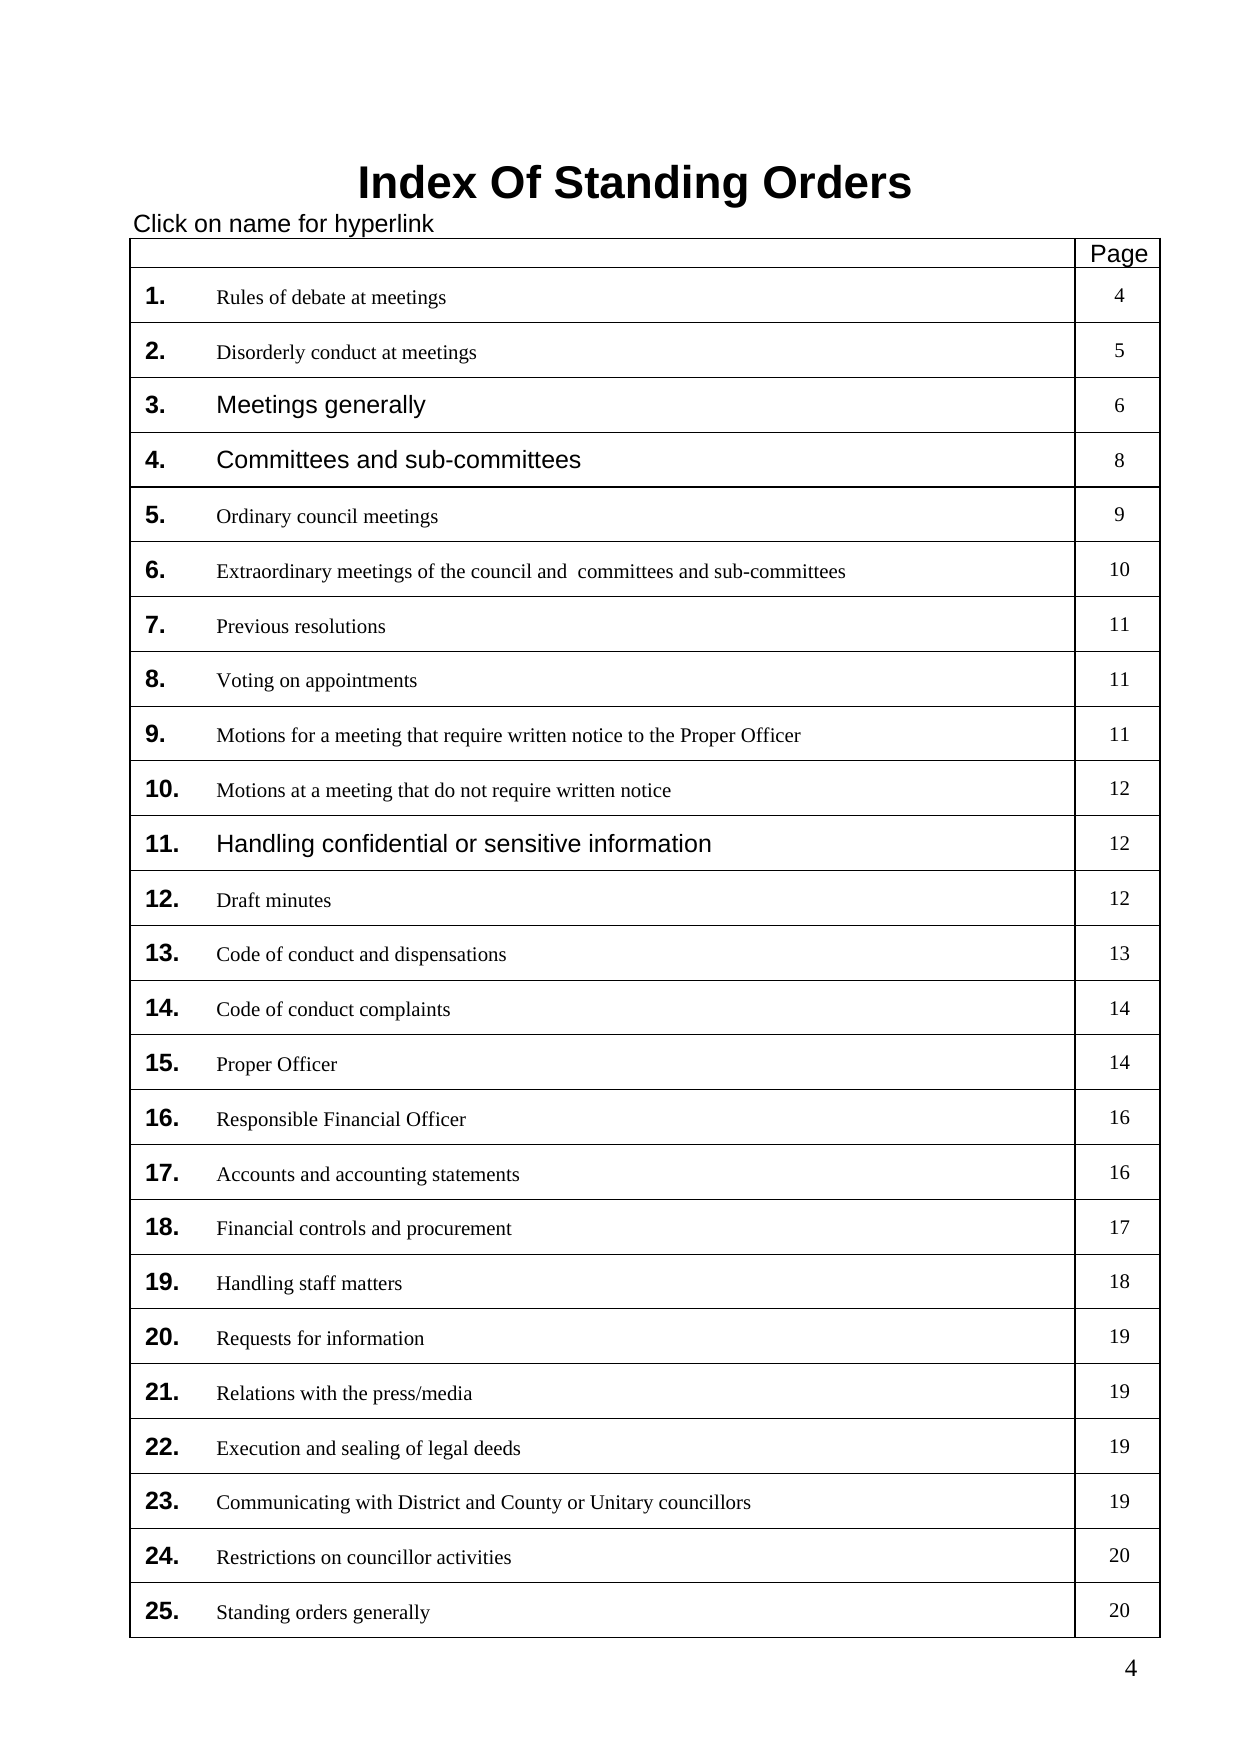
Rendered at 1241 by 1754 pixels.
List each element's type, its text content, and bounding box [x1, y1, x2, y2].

table_cell 19 [1076, 1474, 1159, 1527]
table_cell Communicating with District and County or Unitary councillors [131, 1474, 1074, 1527]
table_cell 20 [1076, 1529, 1159, 1582]
table_cell Code of conduct complaints [131, 981, 1074, 1034]
table_cell Proper Officer [131, 1035, 1074, 1089]
table_cell Voting on appointments [131, 652, 1074, 706]
table_cell 17 [1076, 1200, 1159, 1253]
table_cell 16 [1076, 1090, 1159, 1144]
table_cell 4 [1076, 268, 1159, 322]
table_cell Disorderly conduct at meetings [131, 323, 1074, 377]
table_cell 12 [1076, 816, 1159, 870]
table_cell Handling staff matters [131, 1255, 1074, 1308]
table_cell Accounts and accounting statements [131, 1145, 1074, 1199]
table_cell 12 [1076, 761, 1159, 815]
table_cell Restrictions on councillor activities [131, 1529, 1074, 1582]
table_header [131, 239, 1074, 267]
table_cell Code of conduct and dispensations [131, 926, 1074, 979]
table_cell 9 [1076, 488, 1159, 541]
table_cell Committees and sub-committees [131, 433, 1074, 486]
table_cell Handling confidential or sensitive information [131, 816, 1074, 870]
table_cell Execution and sealing of legal deeds [131, 1419, 1074, 1473]
table_cell 18 [1076, 1255, 1159, 1308]
table_cell 12 [1076, 871, 1159, 925]
table_cell 8 [1076, 433, 1159, 486]
table_cell Rules of debate at meetings [131, 268, 1074, 322]
table_cell 11 [1076, 707, 1159, 760]
table_cell Motions for a meeting that require written notice to the Proper Officer [131, 707, 1074, 760]
text Click on name for hyperlink [133, 209, 1137, 237]
table_cell Standing orders generally [131, 1583, 1074, 1637]
table_cell Relations with the press/media [131, 1364, 1074, 1418]
table_cell Extraordinary meetings of the council and committees and sub-committees [131, 542, 1074, 596]
table_cell Motions at a meeting that do not require written notice [131, 761, 1074, 815]
table_cell Financial controls and procurement [131, 1200, 1074, 1253]
table_cell 19 [1076, 1364, 1159, 1418]
table_cell 6 [1076, 378, 1159, 432]
table_cell 19 [1076, 1309, 1159, 1363]
table_cell 14 [1076, 981, 1159, 1034]
table_cell 10 [1076, 542, 1159, 596]
table_cell 5 [1076, 323, 1159, 377]
table_cell 19 [1076, 1419, 1159, 1473]
table_header Page [1076, 239, 1159, 267]
table_cell 11 [1076, 652, 1159, 706]
table_cell Requests for information [131, 1309, 1074, 1363]
table_cell Draft minutes [131, 871, 1074, 925]
table_cell 20 [1076, 1583, 1159, 1637]
table_cell 16 [1076, 1145, 1159, 1199]
table_cell Ordinary council meetings [131, 488, 1074, 541]
table_cell Meetings generally [131, 378, 1074, 432]
table_cell Previous resolutions [131, 597, 1074, 651]
table_cell 13 [1076, 926, 1159, 979]
table_cell 14 [1076, 1035, 1159, 1089]
text Index Of Standing Orders [133, 156, 1137, 209]
table_cell Responsible Financial Officer [131, 1090, 1074, 1144]
table_cell 11 [1076, 597, 1159, 651]
